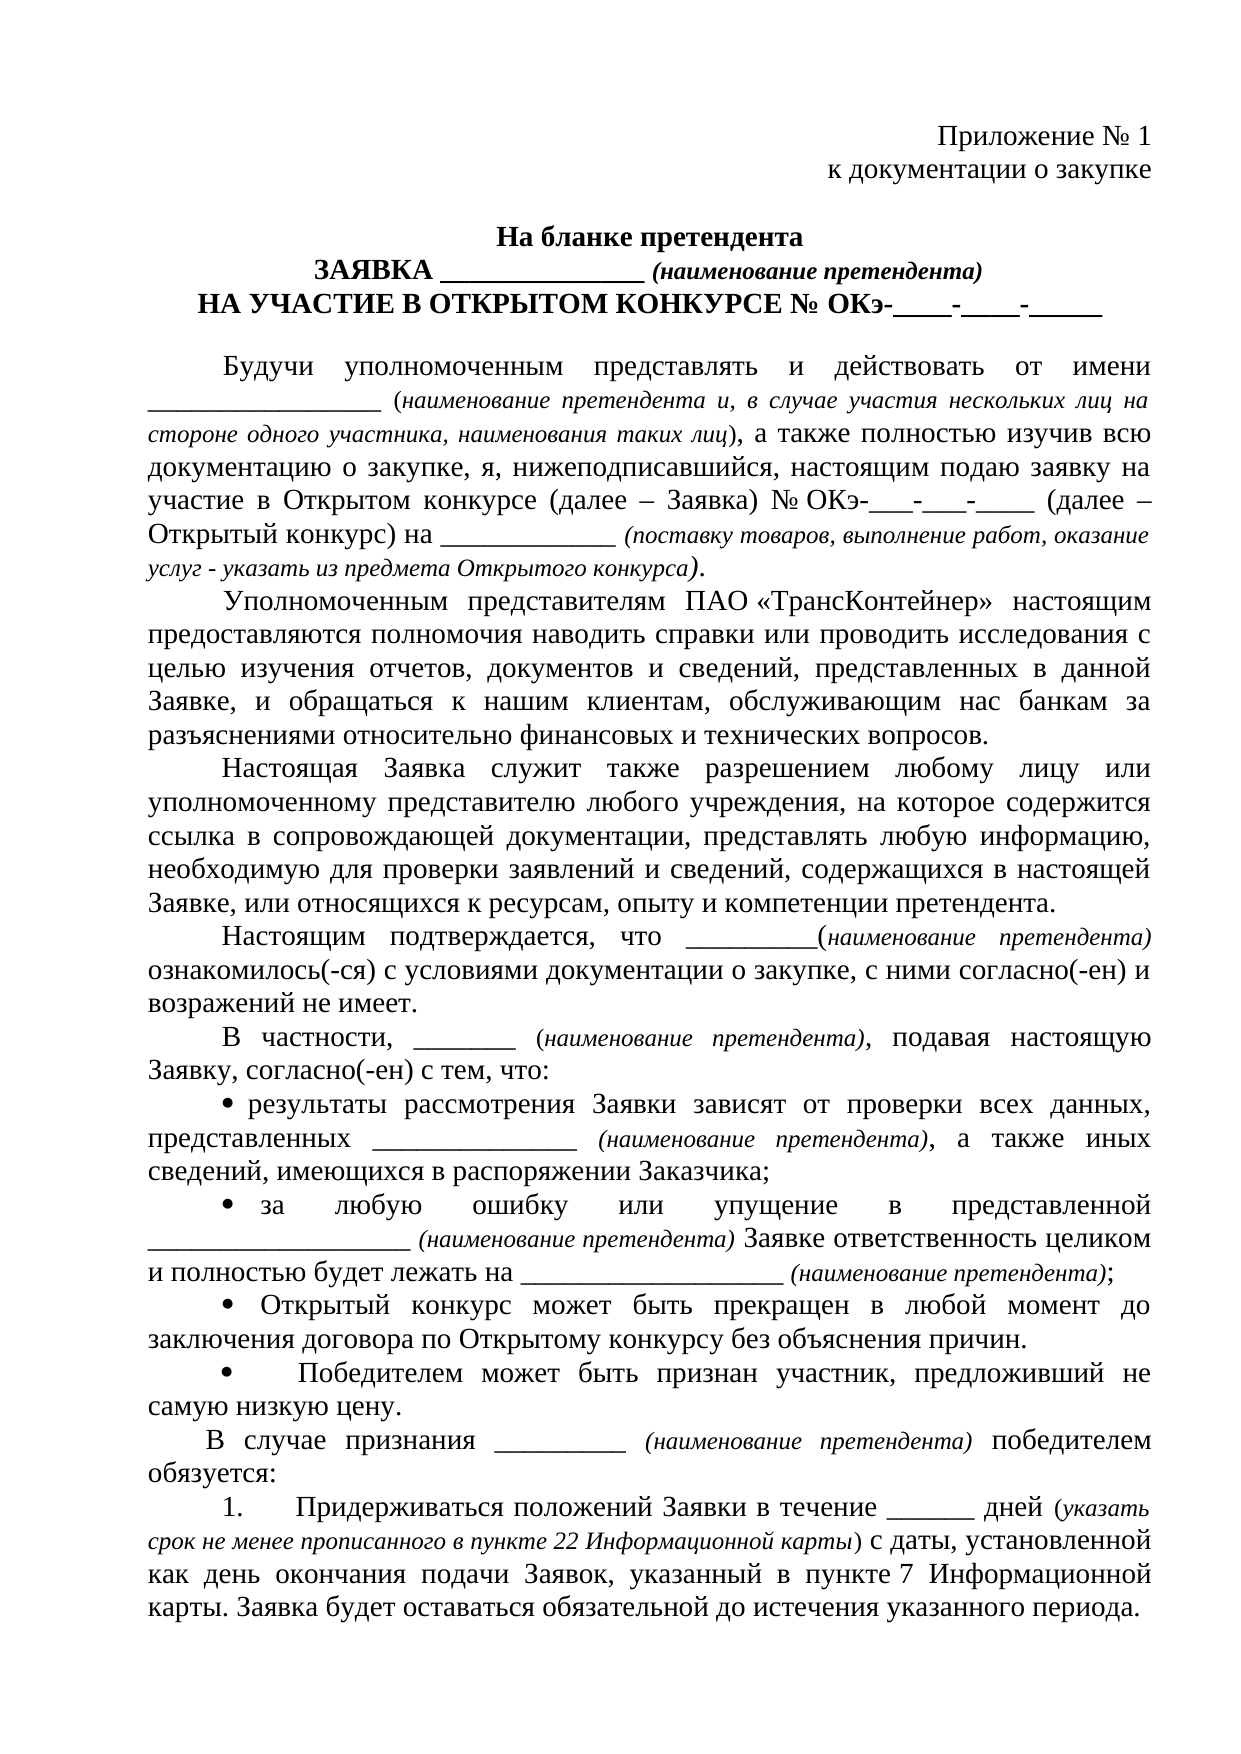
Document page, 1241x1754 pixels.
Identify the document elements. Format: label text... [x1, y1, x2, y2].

text В случае признания _________ (наименование претендента) победителем обязуется: [148, 1422, 1152, 1489]
list Победителем может быть признан участник, предложивший не самую низкую цену. [148, 1355, 1152, 1422]
text Настоящая Заявка служит также разрешением любому лицу или уполномоченному представителю любого учреждения, на которое содержится ссылка в сопровождающей документации, представлять любую информацию, необходимую для проверки заявлений и сведений, содержащихся в настоящей Заявке, или относящихся к ресурсам, опыту и компетенции претендента. [148, 751, 1152, 918]
list Открытый конкурс может быть прекращен в любой момент до заключения договора по Открытому конкурсу без объяснения причин. [148, 1287, 1152, 1355]
text Уполномоченным представителям ПАО «ТрансКонтейнер» настоящим предоставляются полномочия наводить справки или проводить исследования с целью изучения отчетов, документов и сведений, представленных в данной Заявке, и обращаться к нашим клиентам, обслуживающим нас банкам за разъяснениями относительно финансовых и технических вопросов. [148, 583, 1152, 751]
text Настоящим подтверждается, что _________(наименование претендента) ознакомилось(-ся) с условиями документации о закупке, с ними согласно(-ен) и возражений не имеет. [148, 918, 1152, 1019]
text На бланке претендента [148, 219, 1152, 252]
text НА УЧАСТИЕ В ОТКРЫТОМ КОНКУРСЕ № ОКэ-____-____-_____ [148, 286, 1152, 319]
text ЗАЯВКА ______________ (наименование претендента) [148, 252, 1152, 286]
text к документации о закупке [148, 152, 1152, 185]
text Приложение № 1 [148, 118, 1152, 152]
list за любую ошибку или упущение в представленной __________________ (наименование претендента) Заявке ответственность целиком и полностью будет лежать на __________________ (наименование претендента); [148, 1187, 1152, 1287]
list результаты рассмотрения Заявки зависят от проверки всех данных, представленных ______________ (наименование претендента), а также иных сведений, имеющихся в распоряжении Заказчика; [148, 1086, 1152, 1187]
list Придерживаться положений Заявки в течение ______ дней (указать срок не менее прописанного в пункте 22 Информационной карты) с даты, установленной как день окончания подачи Заявок, указанный в пункте 7 Информационной карты. Заявка будет оставаться обязательной до истечения указанного периода. [148, 1489, 1152, 1623]
text Будучи уполномоченным представлять и действовать от имени ________________ (наименование претендента и, в случае участия нескольких лиц на стороне одного участника, наименования таких лиц), а также полностью изучив всю документацию о закупке, я, нижеподписавшийся, настоящим подаю заявку на участие в Открытом конкурсе (далее – Заявка) № ОКэ-___-___-____ (далее – Открытый конкурс) на ____________ (поставку товаров, выполнение работ, оказание услуг - указать из предмета Открытого конкурса). [148, 348, 1152, 583]
text В частности, _______ (наименование претендента), подавая настоящую Заявку, согласно(-ен) с тем, что: [148, 1019, 1152, 1086]
